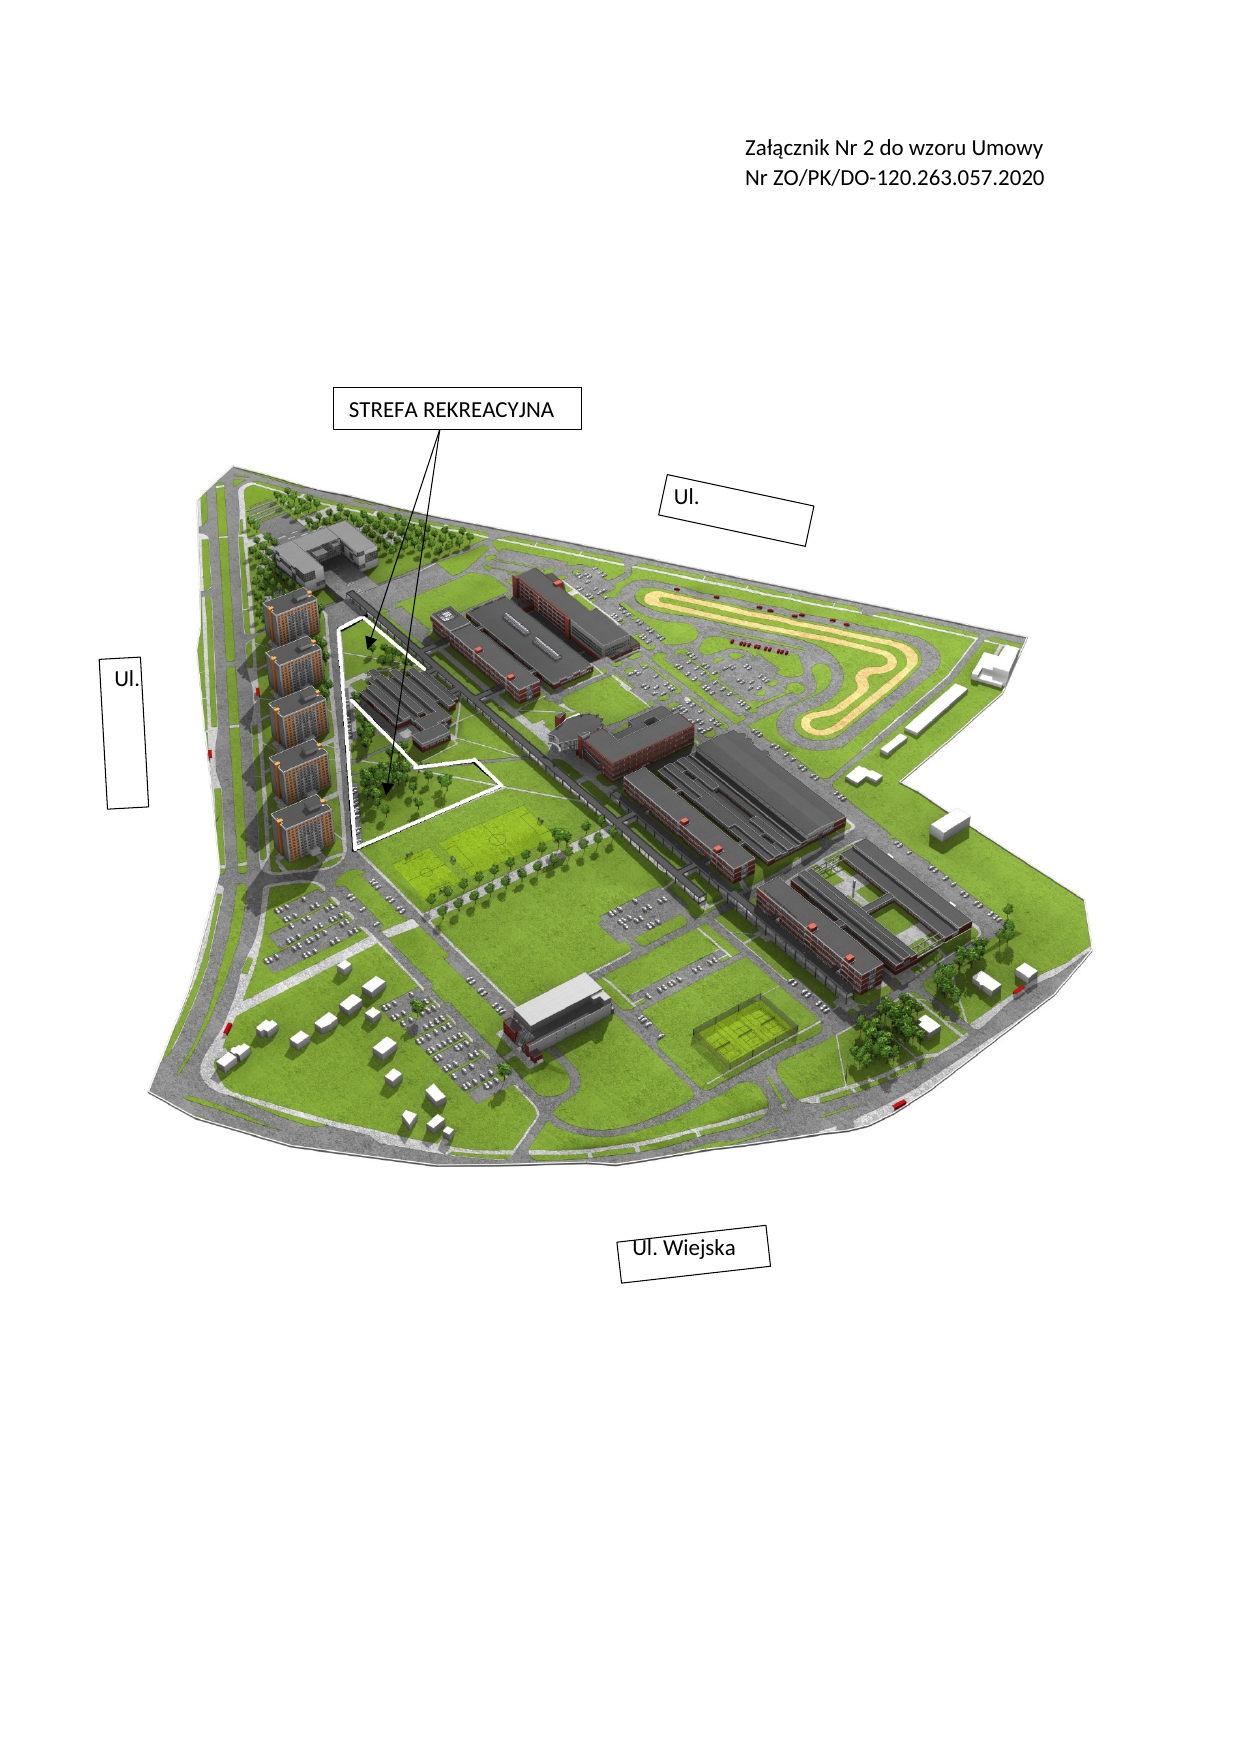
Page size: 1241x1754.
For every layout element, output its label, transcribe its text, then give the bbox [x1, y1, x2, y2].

text Nr ZO/PK/DO-120.263.057.2020 [148, 163, 1093, 191]
picture [147, 465, 1093, 1167]
text Załącznik Nr 2 do wzoru Umowy [148, 133, 1093, 161]
